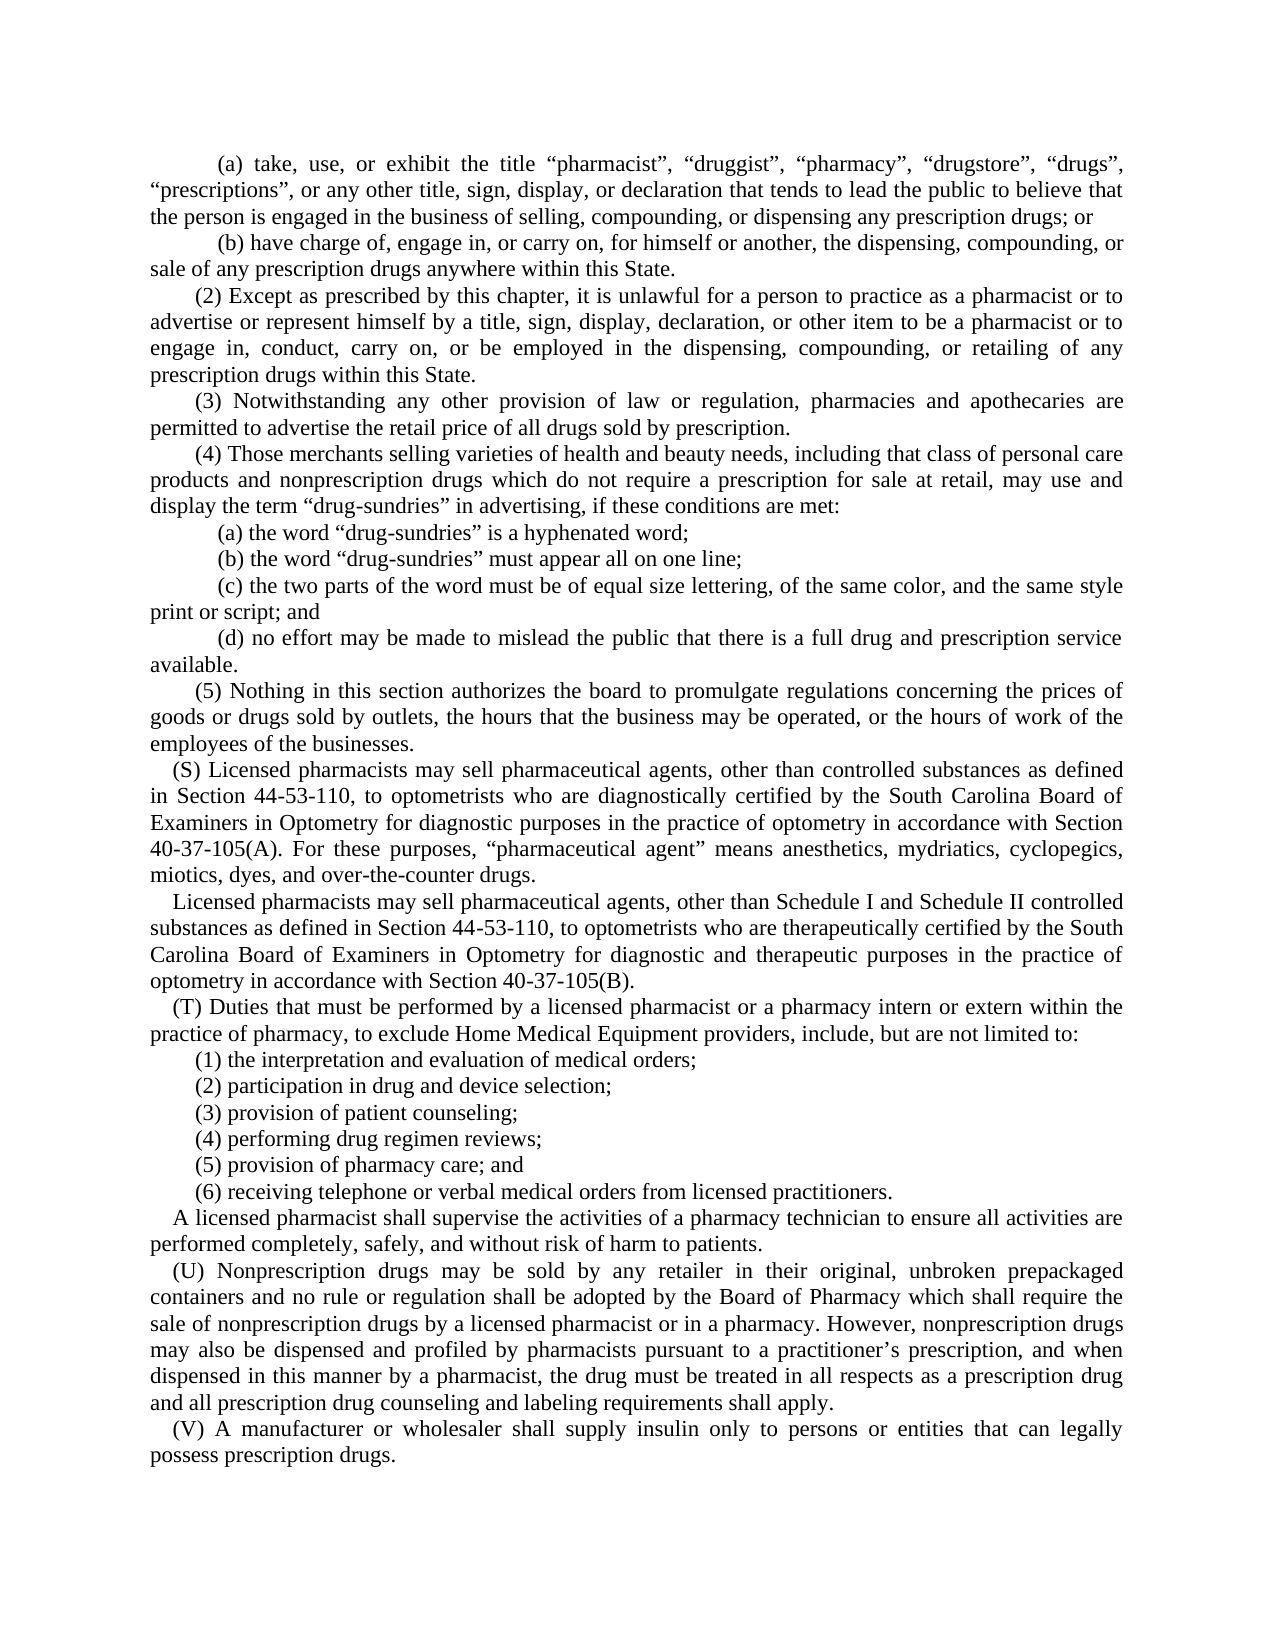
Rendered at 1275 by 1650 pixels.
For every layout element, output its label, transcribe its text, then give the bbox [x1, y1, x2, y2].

text (2) participation in drug and device selection; [150, 1072, 1125, 1099]
text (4) Those merchants selling varieties of health and beauty needs, including that class of personal care products and nonprescription drugs which do not require a prescription for sale at retail, may use and display the term “drug-sundries” in advertising, if these conditions are met: [150, 440, 1125, 519]
text (b) the word “drug-sundries” must appear all on one line; [150, 545, 1125, 572]
text (U) Nonprescription drugs may be sold by any retailer in their original, unbroken prepackaged containers and no rule or regulation shall be adopted by the Board of Pharmacy which shall require the sale of nonprescription drugs by a licensed pharmacist or in a pharmacy. However, nonprescription drugs may also be dispensed and profiled by pharmacists pursuant to a practitioner’s prescription, and when dispensed in this manner by a pharmacist, the drug must be treated in all respects as a prescription drug and all prescription drug counseling and labeling requirements shall apply. [150, 1257, 1125, 1415]
text (1) the interpretation and evaluation of medical orders; [150, 1046, 1125, 1072]
text (a) take, use, or exhibit the title “pharmacist”, “druggist”, “pharmacy”, “drugstore”, “drugs”, “prescriptions”, or any other title, sign, display, or declaration that tends to lead the public to believe that the person is engaged in the business of selling, compounding, or dispensing any prescription drugs; or [150, 150, 1125, 229]
text (3) Notwithstanding any other provision of law or regulation, pharmacies and apothecaries are permitted to advertise the retail price of all drugs sold by prescription. [150, 387, 1125, 440]
text (5) Nothing in this section authorizes the board to promulgate regulations concerning the prices of goods or drugs sold by outlets, the hours that the business may be operated, or the hours of work of the employees of the businesses. [150, 677, 1125, 756]
text (a) the word “drug-sundries” is a hyphenated word; [150, 519, 1125, 545]
text (6) receiving telephone or verbal medical orders from licensed practitioners. [150, 1178, 1125, 1204]
text (d) no effort may be made to mislead the public that there is a full drug and prescription service available. [150, 624, 1125, 677]
text (5) provision of pharmacy care; and [150, 1151, 1125, 1178]
text (2) Except as prescribed by this chapter, it is unlawful for a person to practice as a pharmacist or to advertise or represent himself by a title, sign, display, declaration, or other item to be a pharmacist or to engage in, conduct, carry on, or be employed in the dispensing, compounding, or retailing of any prescription drugs within this State. [150, 282, 1125, 387]
text Licensed pharmacists may sell pharmaceutical agents, other than Schedule I and Schedule II controlled substances as defined in Section 44-53-110, to optometrists who are therapeutically certified by the South Carolina Board of Examiners in Optometry for diagnostic and therapeutic purposes in the practice of optometry in accordance with Section 40-37-105(B). [150, 888, 1125, 993]
text (V) A manufacturer or wholesaler shall supply insulin only to persons or entities that can legally possess prescription drugs. [150, 1415, 1125, 1468]
text (3) provision of patient counseling; [150, 1099, 1125, 1125]
text (c) the two parts of the word must be of equal size lettering, of the same color, and the same style print or script; and [150, 572, 1125, 624]
text (T) Duties that must be performed by a licensed pharmacist or a pharmacy intern or extern within the practice of pharmacy, to exclude Home Medical Equipment providers, include, but are not limited to: [150, 993, 1125, 1046]
text (4) performing drug regimen reviews; [150, 1125, 1125, 1151]
text (b) have charge of, engage in, or carry on, for himself or another, the dispensing, compounding, or sale of any prescription drugs anywhere within this State. [150, 229, 1125, 282]
text A licensed pharmacist shall supervise the activities of a pharmacy technician to ensure all activities are performed completely, safely, and without risk of harm to patients. [150, 1204, 1125, 1257]
text (S) Licensed pharmacists may sell pharmaceutical agents, other than controlled substances as defined in Section 44-53-110, to optometrists who are diagnostically certified by the South Carolina Board of Examiners in Optometry for diagnostic purposes in the practice of optometry in accordance with Section 40-37-105(A). For these purposes, “pharmaceutical agent” means anesthetics, mydriatics, cyclopegics, miotics, dyes, and over-the-counter drugs. [150, 756, 1125, 888]
